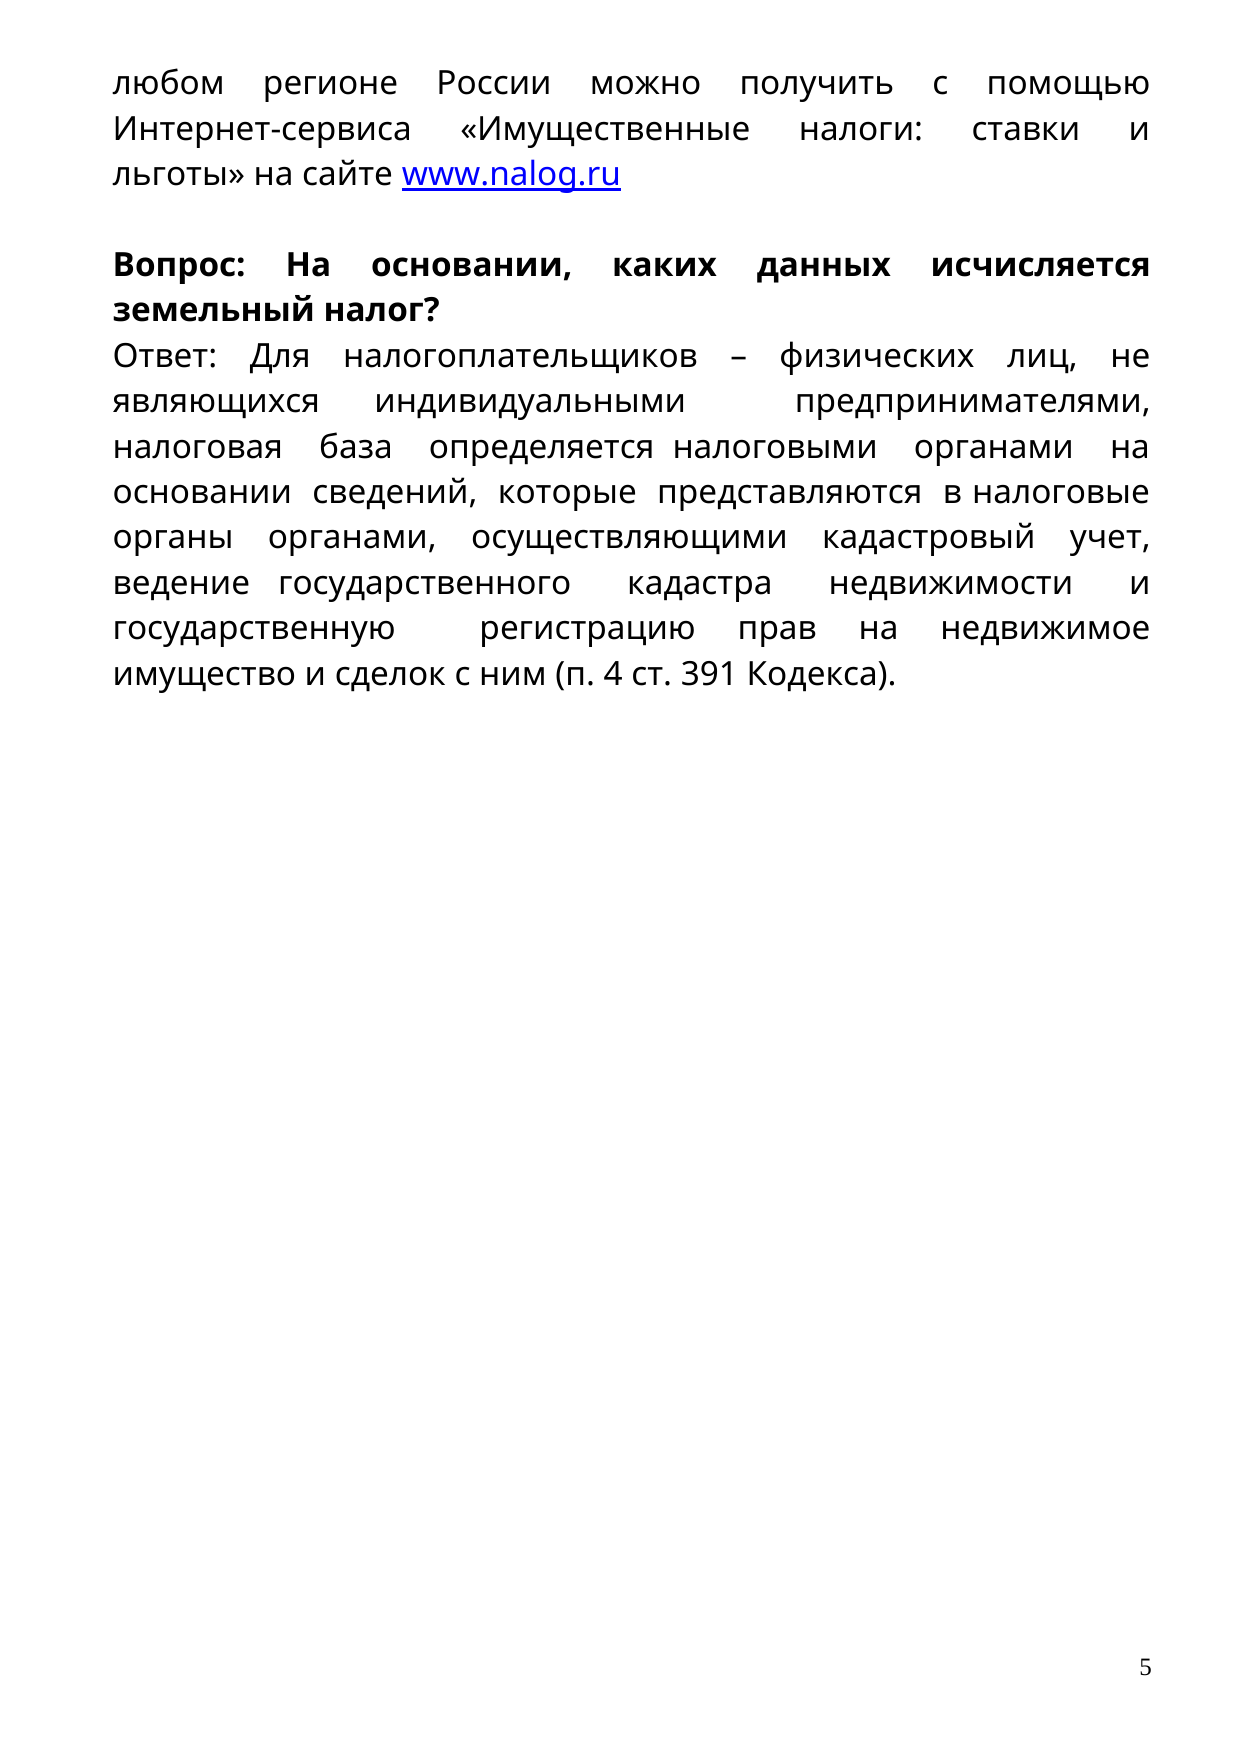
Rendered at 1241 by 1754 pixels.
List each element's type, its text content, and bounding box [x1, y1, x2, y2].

text Ответ: Для налогоплательщиков – физических лиц, не являющихся индивидуальными предпринимателями, налоговая база определяется налоговыми органами на основании сведений, которые представляются в налоговые органы органами, осуществляющими кадастровый учет, ведение государственного кадастра недвижимости и государственную регистрацию прав на недвижимое имущество и сделок с ним (п. 4 ст. 391 Кодекса). [112, 332, 1152, 695]
text Вопрос: На основании, каких данных исчисляется земельный налог? [112, 241, 1152, 332]
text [112, 59, 1152, 195]
